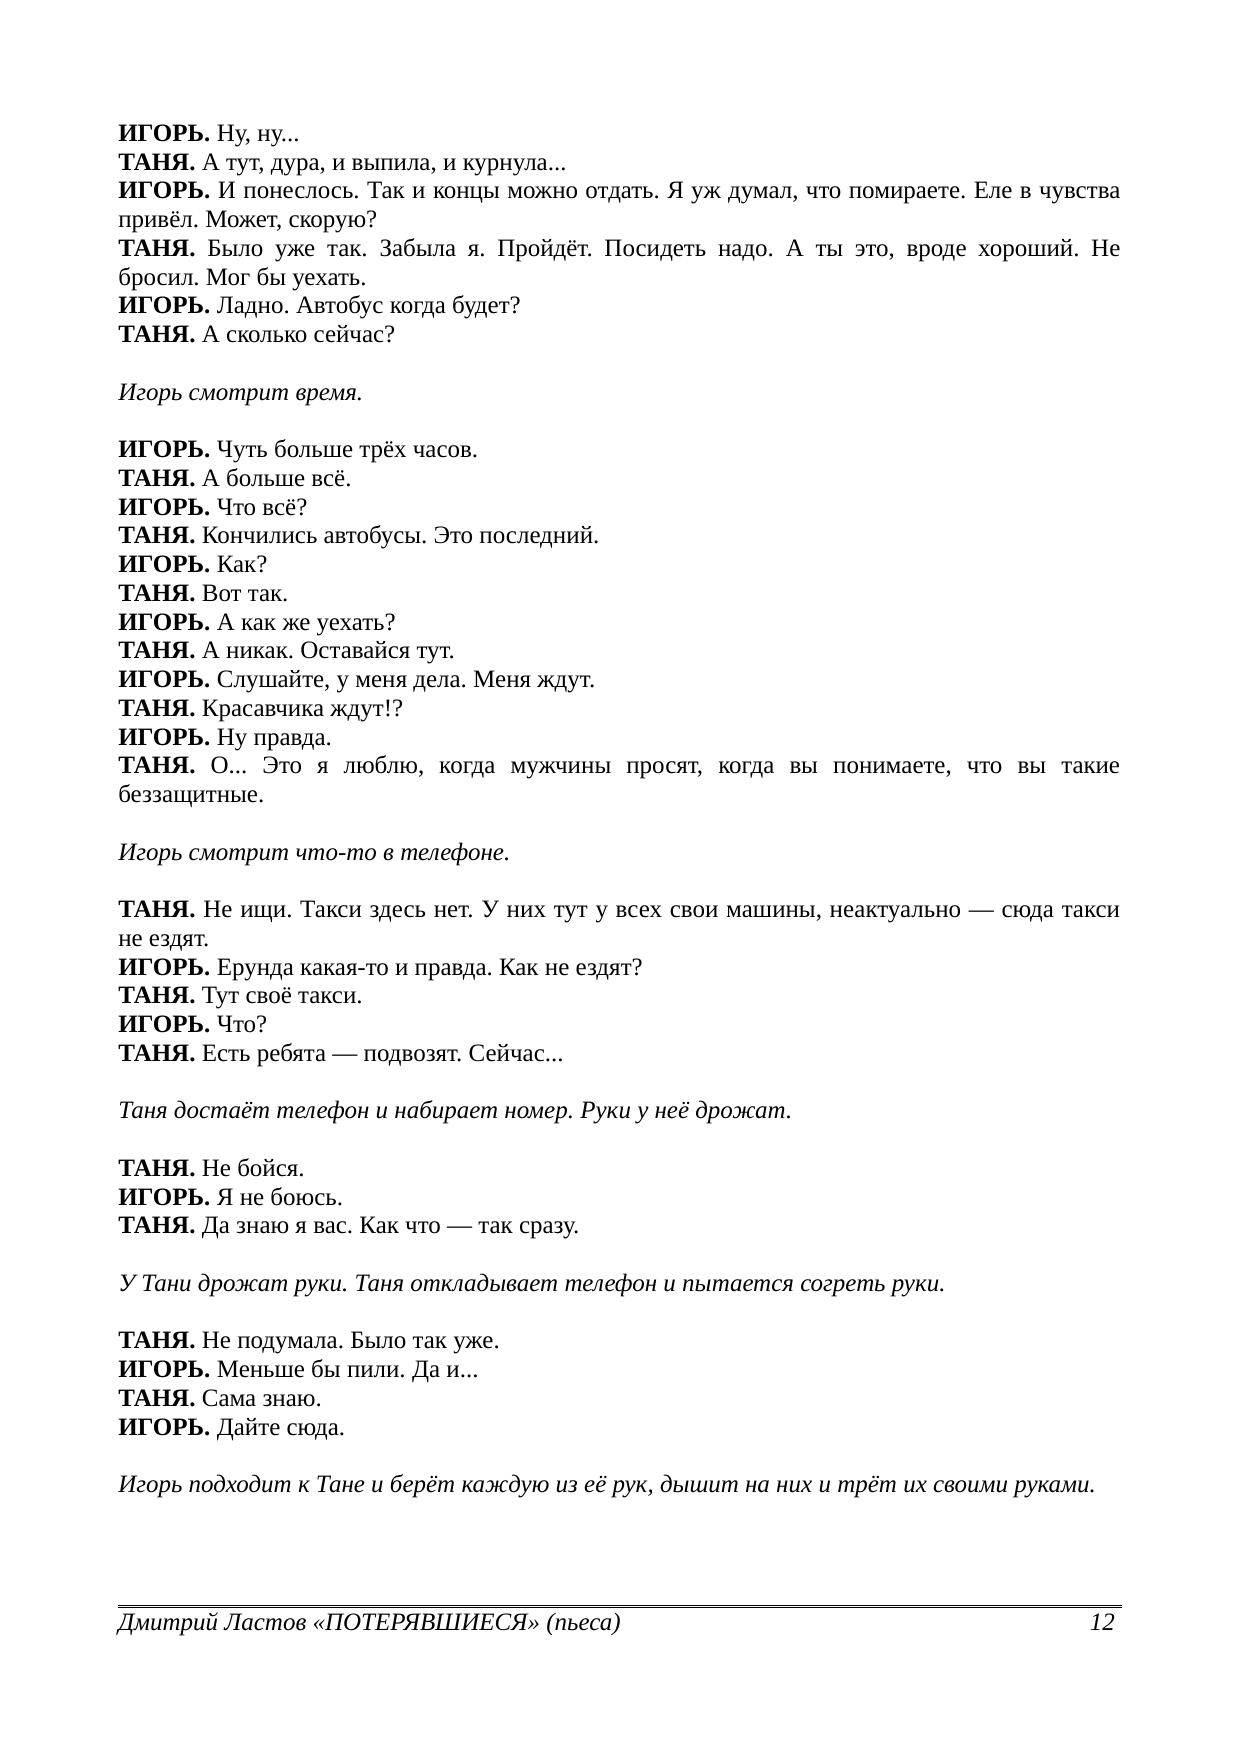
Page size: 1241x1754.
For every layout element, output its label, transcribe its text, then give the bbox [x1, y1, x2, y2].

text ТАНЯ. Не бойся. [118, 1153, 1122, 1182]
text ТАНЯ. Кончились автобусы. Это последний. [118, 521, 1122, 549]
text Таня достаёт телефон и набирает номер. Руки у неё дрожат. [118, 1096, 1122, 1124]
text ИГОРЬ. Меньше бы пили. Да и... [118, 1354, 1122, 1383]
text ИГОРЬ. Ладно. Автобус когда будет? [118, 291, 1122, 319]
text ТАНЯ. Есть ребята — подвозят. Сейчас... [118, 1038, 1122, 1067]
text ТАНЯ. А больше всё. [118, 463, 1122, 492]
text Игорь смотрит время. [118, 377, 1122, 406]
text ТАНЯ. Вот так. [118, 578, 1122, 607]
text ТАНЯ. А никак. Оставайся тут. [118, 636, 1122, 664]
text ТАНЯ. Сама знаю. [118, 1383, 1122, 1412]
text ИГОРЬ. Чуть больше трёх часов. [118, 434, 1122, 463]
text ТАНЯ. Красавчика ждут!? [118, 693, 1122, 722]
text ТАНЯ. Да знаю я вас. Как что — так сразу. [118, 1211, 1122, 1239]
text ТАНЯ. Не ищи. Такси здесь нет. У них тут у всех свои машины, неактуально — сюда такси не ездят. [118, 894, 1122, 952]
text ИГОРЬ. Как? [118, 549, 1122, 578]
text ИГОРЬ. Я не боюсь. [118, 1182, 1122, 1211]
text ТАНЯ. О... Это я люблю, когда мужчины просят, когда вы понимаете, что вы такие беззащитные. [118, 751, 1122, 808]
text ИГОРЬ. Дайте сюда. [118, 1412, 1122, 1441]
text ТАНЯ. А сколько сейчас? [118, 319, 1122, 348]
text ТАНЯ. А тут, дура, и выпила, и курнула... [118, 147, 1122, 176]
text ИГОРЬ. А как же уехать? [118, 607, 1122, 636]
text ТАНЯ. Было уже так. Забыла я. Пройдёт. Посидеть надо. А ты это, вроде хороший. Не бросил. Мог бы уехать. [118, 233, 1122, 291]
text ТАНЯ. Не подумала. Было так уже. [118, 1326, 1122, 1354]
text ИГОРЬ. Что всё? [118, 492, 1122, 521]
text ИГОРЬ. Что? [118, 1009, 1122, 1038]
text ТАНЯ. Тут своё такси. [118, 981, 1122, 1009]
text ИГОРЬ. Ну правда. [118, 722, 1122, 751]
text ИГОРЬ. Слушайте, у меня дела. Меня ждут. [118, 664, 1122, 693]
text Игорь подходит к Тане и берёт каждую из её рук, дышит на них и трёт их своими руками. [118, 1469, 1122, 1498]
text Игорь смотрит что-то в телефоне. [118, 837, 1122, 866]
text ИГОРЬ. Ерунда какая-то и правда. Как не ездят? [118, 952, 1122, 981]
text У Тани дрожат руки. Таня откладывает телефон и пытается согреть руки. [118, 1268, 1122, 1297]
text ИГОРЬ. Ну, ну... [118, 118, 1122, 147]
text ИГОРЬ. И понеслось. Так и концы можно отдать. Я уж думал, что помираете. Еле в чувства привёл. Может, скорую? [118, 176, 1122, 233]
